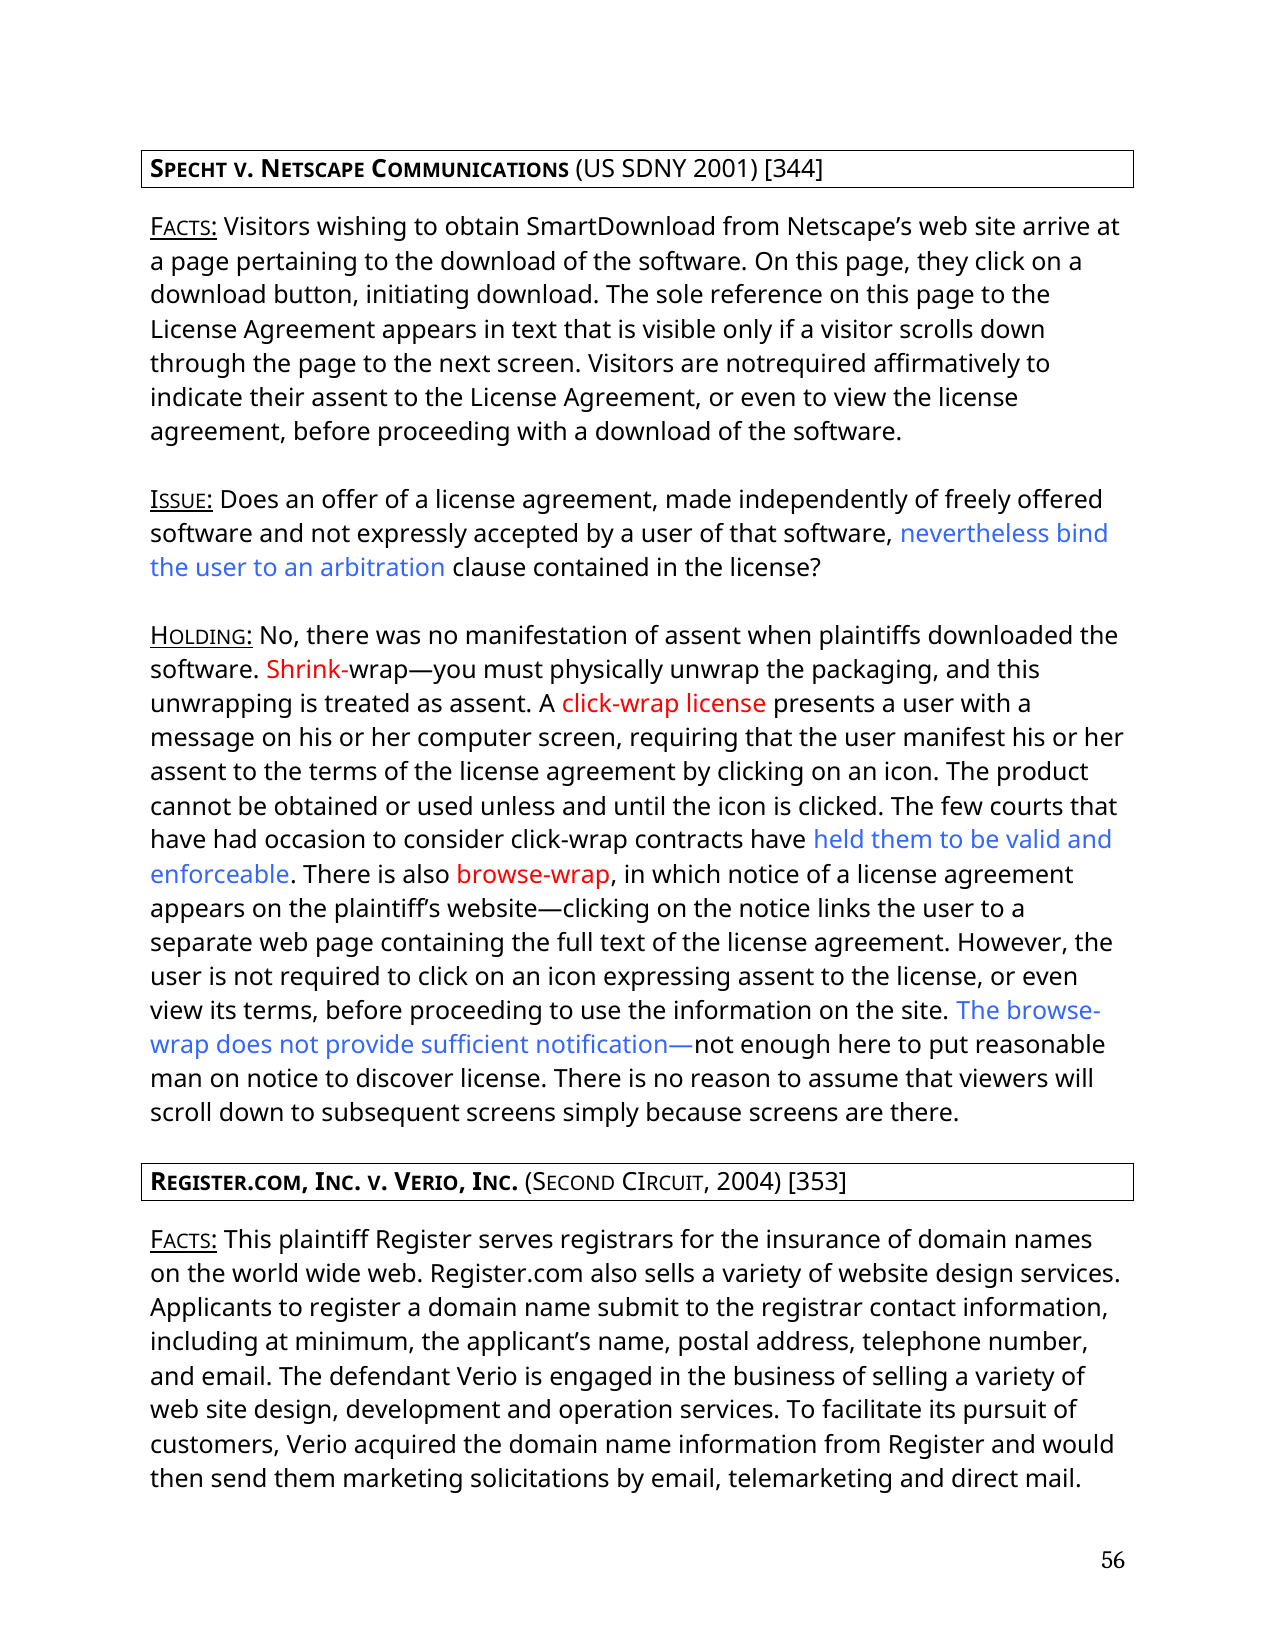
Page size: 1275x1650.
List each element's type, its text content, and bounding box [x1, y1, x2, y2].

text Specht v. Netscape Communications (US SDNY 2001) [344] [142, 151, 1133, 187]
text Holding: No, there was no manifestation of assent when plaintiffs downloaded the software. Shrink-wrap—you must physically unwrap the packaging, and this unwrapping is treated as assent. A click-wrap license presents a user with a message on his or her computer screen, requiring that the user manifest his or her assent to the terms of the license agreement by clicking on an icon. The product cannot be obtained or used unless and until the icon is clicked. The few courts that have had occasion to consider click-wrap contracts have held them to be valid and enforceable. There is also browse-wrap, in which notice of a license agreement appears on the plaintiff’s website—clicking on the notice links the user to a separate web page containing the full text of the license agreement. However, the user is not required to click on an icon expressing assent to the license, or even view its terms, before proceeding to use the information on the site. The browse-wrap does not provide sufficient notification—not enough here to put reasonable man on notice to discover license. There is no reason to assume that viewers will scroll down to subsequent screens simply because screens are there. [150, 618, 1125, 1129]
text Facts: Visitors wishing to obtain SmartDownload from Netscape’s web site arrive at a page pertaining to the download of the software. On this page, they click on a download button, initiating download. The sole reference on this page to the License Agreement appears in text that is visible only if a visitor scrolls down through the page to the next screen. Visitors are notrequired affirmatively to indicate their assent to the License Agreement, or even to view the license agreement, before proceeding with a download of the software. [150, 209, 1125, 447]
text Register.com, Inc. v. Verio, Inc. (Second CIrcuit, 2004) [353] [142, 1164, 1133, 1200]
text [150, 1222, 1125, 1494]
text Issue: Does an offer of a license agreement, made independently of freely offered software and not expressly accepted by a user of that software, nevertheless bind the user to an arbitration clause contained in the license? [150, 482, 1125, 584]
